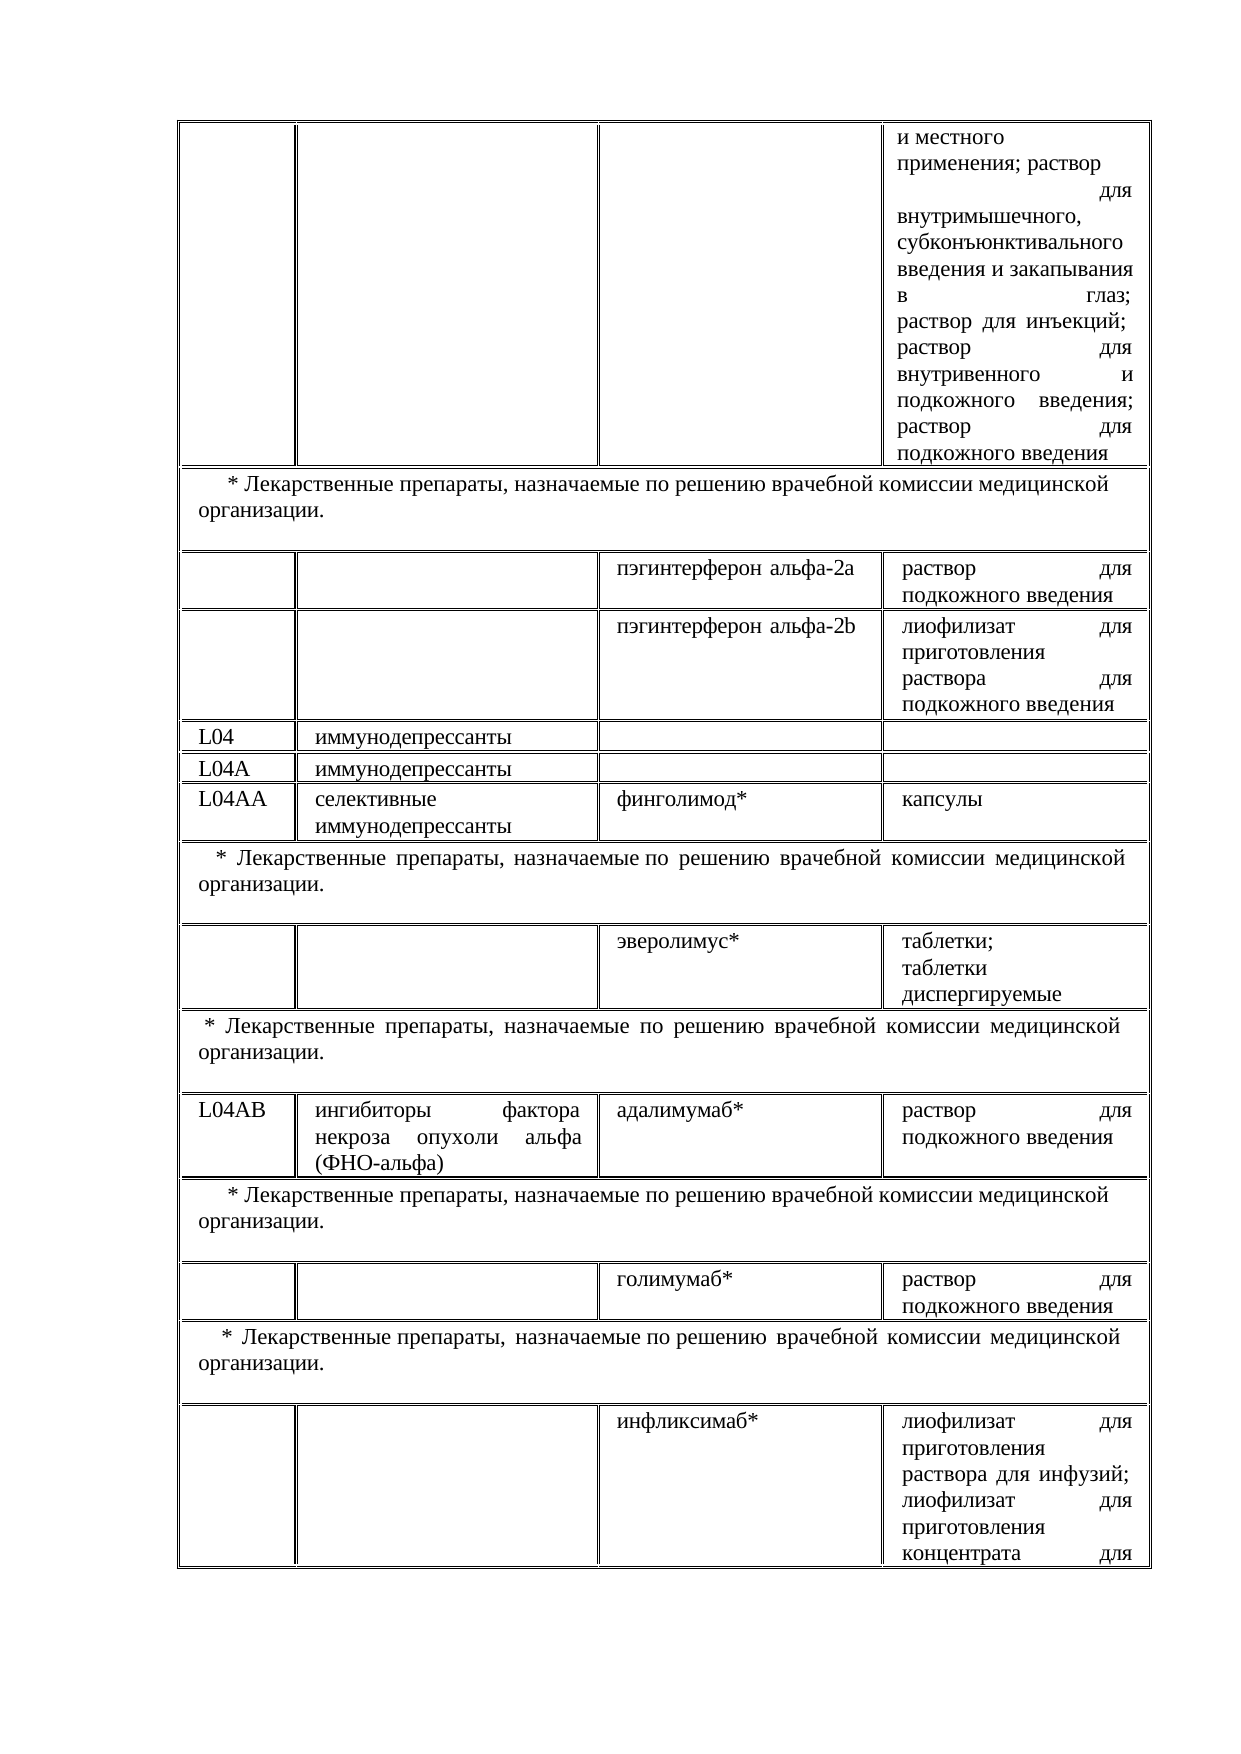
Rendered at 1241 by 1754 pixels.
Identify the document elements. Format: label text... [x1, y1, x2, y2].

table_cell ингибиторы фактора некроза опухоли альфа (ФНО-альфа) [298, 1095, 597, 1176]
table_cell L04AB [178, 1092, 296, 1176]
table_cell инфликсимаб* [599, 1404, 883, 1566]
table_cell * Лекарственные препараты, назначаемые по решению врачебной комиссии медицинской организации. [178, 465, 1151, 550]
table_cell раствор для подкожного введения [884, 550, 1149, 608]
table_cell * Лекарственные препараты, назначаемые по решению врачебной комиссии медицинской организации. [180, 1176, 1149, 1261]
table_cell иммунодепрессанты [298, 722, 597, 750]
table_cell [298, 926, 597, 1008]
table_cell адалимумаб* [600, 1095, 881, 1176]
table_cell селективные иммунодепрессанты [298, 784, 597, 840]
table_cell голимумаб* [600, 1264, 881, 1318]
table_cell пэгинтерферон альфа-2а [600, 553, 881, 608]
table_cell [178, 1403, 296, 1566]
table_cell раствор для подкожного введения [884, 1261, 1149, 1318]
table_cell [180, 550, 295, 608]
table_header и местного применения; раствор для внутримышечного, субконъюнктивального введения и закапывания в глаз; раствор для инъекций; раствор для внутривенного и подкожного введения; раствор для подкожного введения [883, 123, 1149, 465]
table_cell [600, 754, 881, 781]
table_cell * Лекарственные препараты, назначаемые по решению врачебной комиссии медицинской организации. [180, 1008, 1149, 1092]
table_cell [884, 719, 1149, 750]
table_header [296, 121, 599, 465]
table_cell таблетки; таблетки диспергируемые [883, 923, 1151, 1008]
table_cell * Лекарственные препараты, назначаемые по решению врачебной комиссии медицинской организации. [180, 840, 1149, 923]
table_cell [600, 722, 881, 750]
table_cell [178, 608, 296, 718]
table_cell лиофилизат для приготовления раствора для инфузий; лиофилизат для приготовления концентрата для [883, 1403, 1151, 1566]
table_cell лиофилизат для приготовления раствора для подкожного введения [883, 608, 1151, 718]
table_header [180, 123, 296, 465]
table_cell [298, 1264, 597, 1318]
table_cell капсулы [883, 781, 1151, 840]
table_cell [178, 923, 296, 1008]
table_cell L04A [178, 750, 296, 781]
table_cell [883, 750, 1151, 781]
table_header [599, 121, 883, 465]
table_cell [298, 611, 597, 718]
table_cell [298, 553, 597, 608]
table_cell L04 [180, 719, 295, 750]
table_cell пэгинтерферон альфа-2b [600, 611, 881, 718]
table_cell раствор для подкожного введения [883, 1092, 1151, 1176]
table_cell L04AA [178, 781, 296, 840]
table_cell [180, 1261, 295, 1318]
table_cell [180, 1319, 1149, 1403]
table_cell финголимод* [600, 784, 881, 840]
table_cell эверолимус* [600, 926, 881, 1008]
table_cell [296, 1404, 599, 1566]
table_cell иммунодепрессанты [298, 754, 597, 781]
